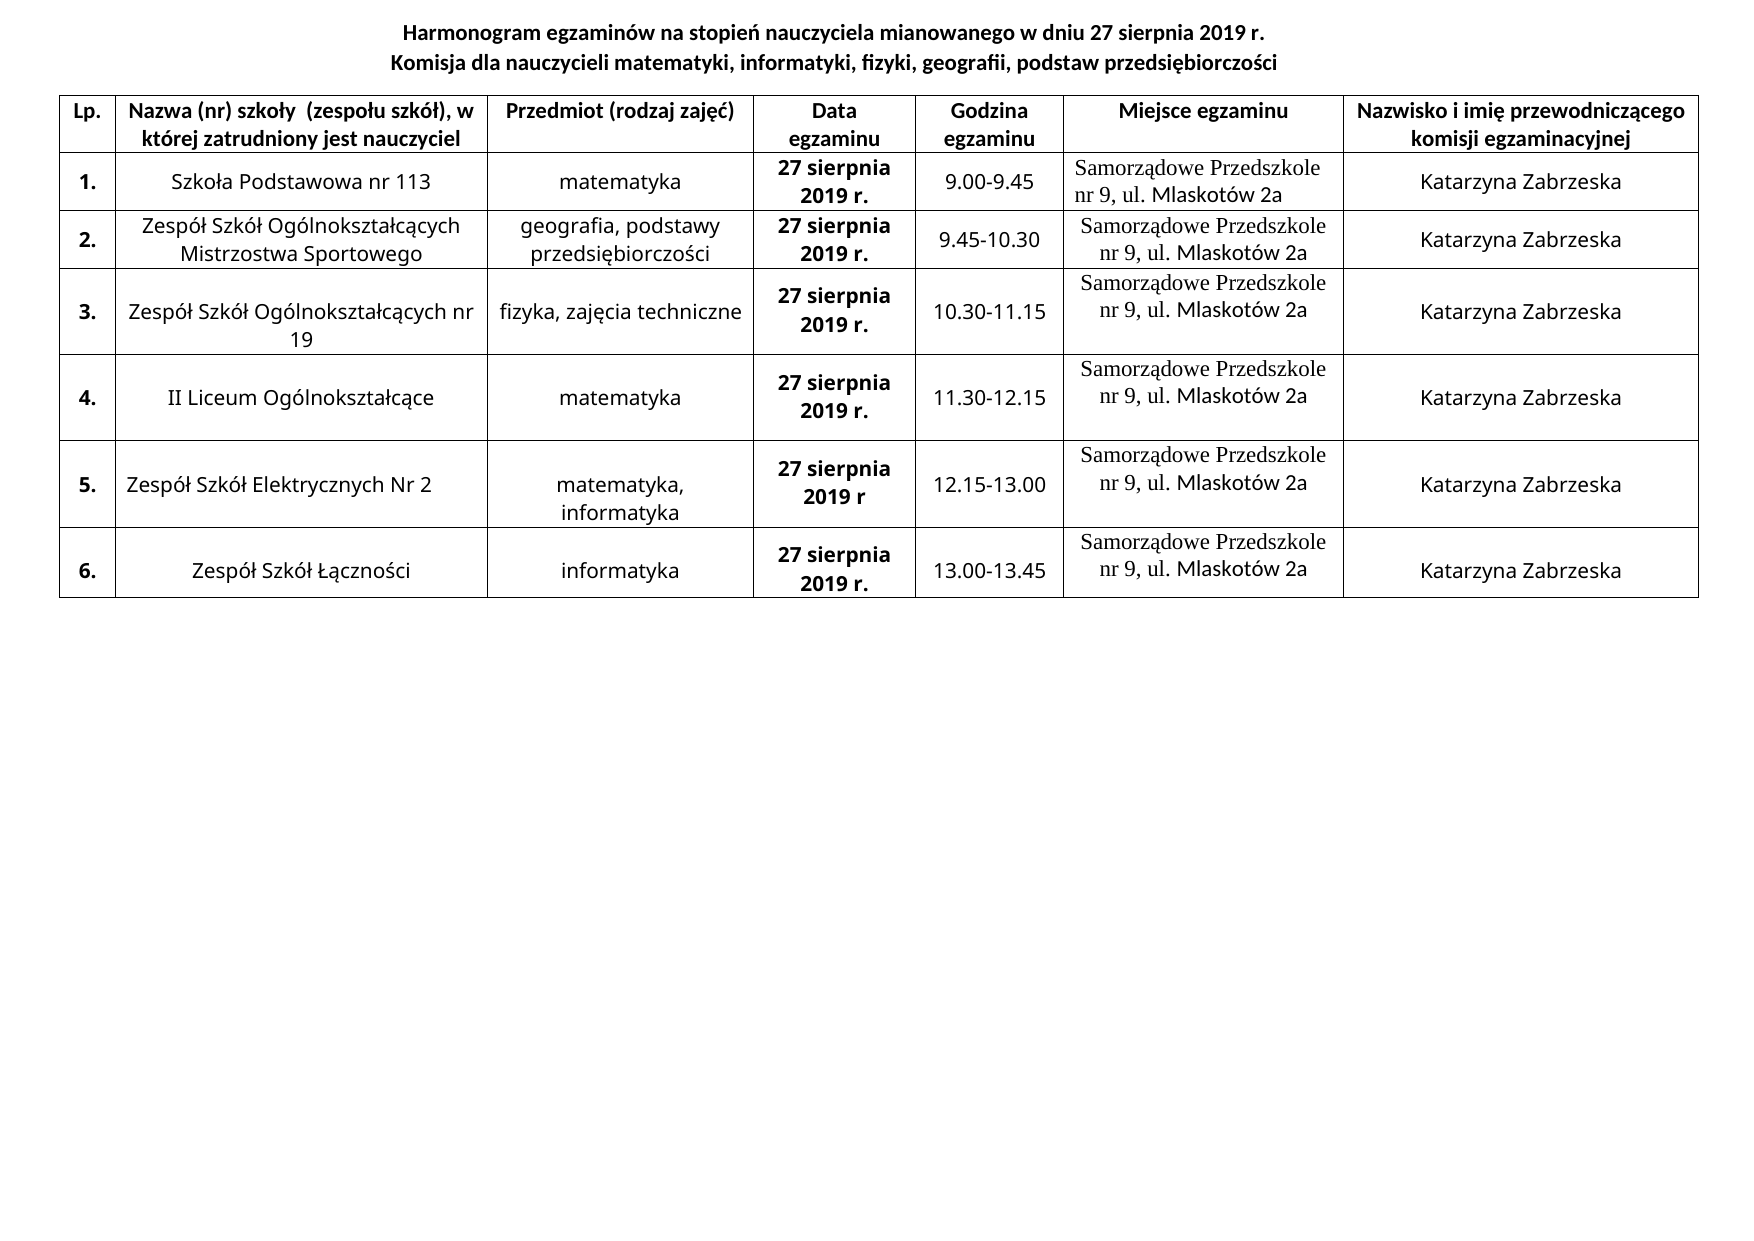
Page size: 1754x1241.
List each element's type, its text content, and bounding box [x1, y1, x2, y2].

table_cell 11.30-12.15 [916, 355, 1063, 440]
table_cell Katarzyna Zabrzeska [1344, 211, 1698, 268]
table_cell 27 sierpnia 2019 r. [754, 355, 915, 440]
table_header Miejsce egzaminu [1064, 96, 1343, 152]
table_cell II Liceum Ogólnokształcące [116, 355, 487, 440]
table_cell Katarzyna Zabrzeska [1344, 441, 1698, 527]
table_cell 13.00-13.45 [916, 528, 1063, 597]
table_cell Samorządowe Przedszkole nr 9, ul. Mlaskotów 2a [1064, 211, 1343, 268]
table_cell Samorządowe Przedszkole nr 9, ul. Mlaskotów 2a [1064, 355, 1343, 440]
text Harmonogram egzaminów na stopień nauczyciela mianowanego w dniu 27 sierpnia 2019 r. Komisja dla nauczycieli matematyki, informatyki, fizyki, geografii, podstaw przedsiębiorczości [59, 18, 1609, 76]
table_cell Samorządowe Przedszkole nr 9, ul. Mlaskotów 2a [1064, 153, 1343, 210]
table_cell 27 sierpnia 2019 r. [754, 528, 915, 597]
table_cell informatyka [488, 528, 753, 597]
table_cell 9.45-10.30 [916, 211, 1063, 268]
table_header Data egzaminu [754, 96, 915, 152]
table_cell Zespół Szkół Łączności [116, 528, 487, 597]
table_cell 27 sierpnia 2019 r. [754, 211, 915, 268]
table_cell 12.15-13.00 [916, 441, 1063, 527]
table_cell 3. [60, 269, 115, 354]
table_cell fizyka, zajęcia techniczne [488, 269, 753, 354]
table_cell Samorządowe Przedszkole nr 9, ul. Mlaskotów 2a [1064, 441, 1343, 527]
table_cell geografia, podstawy przedsiębiorczości [488, 211, 753, 268]
table_cell Zespół Szkół Ogólnokształcących nr 19 [116, 269, 487, 354]
table_header Przedmiot (rodzaj zajęć) [488, 96, 753, 152]
table_cell Zespół Szkół Ogólnokształcących Mistrzostwa Sportowego [116, 211, 487, 268]
table_cell Katarzyna Zabrzeska [1344, 269, 1698, 354]
table_header Nazwa (nr) szkoły (zespołu szkół), w której zatrudniony jest nauczyciel [116, 96, 487, 152]
table_cell Samorządowe Przedszkole nr 9, ul. Mlaskotów 2a [1064, 528, 1343, 597]
table_header Lp. [60, 96, 115, 152]
table_cell Katarzyna Zabrzeska [1344, 528, 1698, 597]
table_header Godzina egzaminu [916, 96, 1063, 152]
table_cell 1. [60, 153, 115, 210]
table_cell matematyka, informatyka [488, 441, 753, 527]
table_header Nazwisko i imię przewodniczącego komisji egzaminacyjnej [1344, 96, 1698, 152]
table_cell matematyka [488, 355, 753, 440]
table_cell 9.00-9.45 [916, 153, 1063, 210]
table_cell Katarzyna Zabrzeska [1344, 355, 1698, 440]
table_cell 5. [60, 441, 115, 527]
table_cell 27 sierpnia 2019 r [754, 441, 915, 527]
table_cell 27 sierpnia 2019 r. [754, 153, 915, 210]
table_cell Katarzyna Zabrzeska [1344, 153, 1698, 210]
table_cell 2. [60, 211, 115, 268]
table_cell matematyka [488, 153, 753, 210]
table_cell Zespół Szkół Elektrycznych Nr 2 [116, 441, 487, 527]
table_cell Samorządowe Przedszkole nr 9, ul. Mlaskotów 2a [1064, 269, 1343, 354]
table_cell 10.30-11.15 [916, 269, 1063, 354]
table_cell 27 sierpnia 2019 r. [754, 269, 915, 354]
table_cell 6. [60, 528, 115, 597]
table_cell 4. [60, 355, 115, 440]
table_cell Szkoła Podstawowa nr 113 [116, 153, 487, 210]
